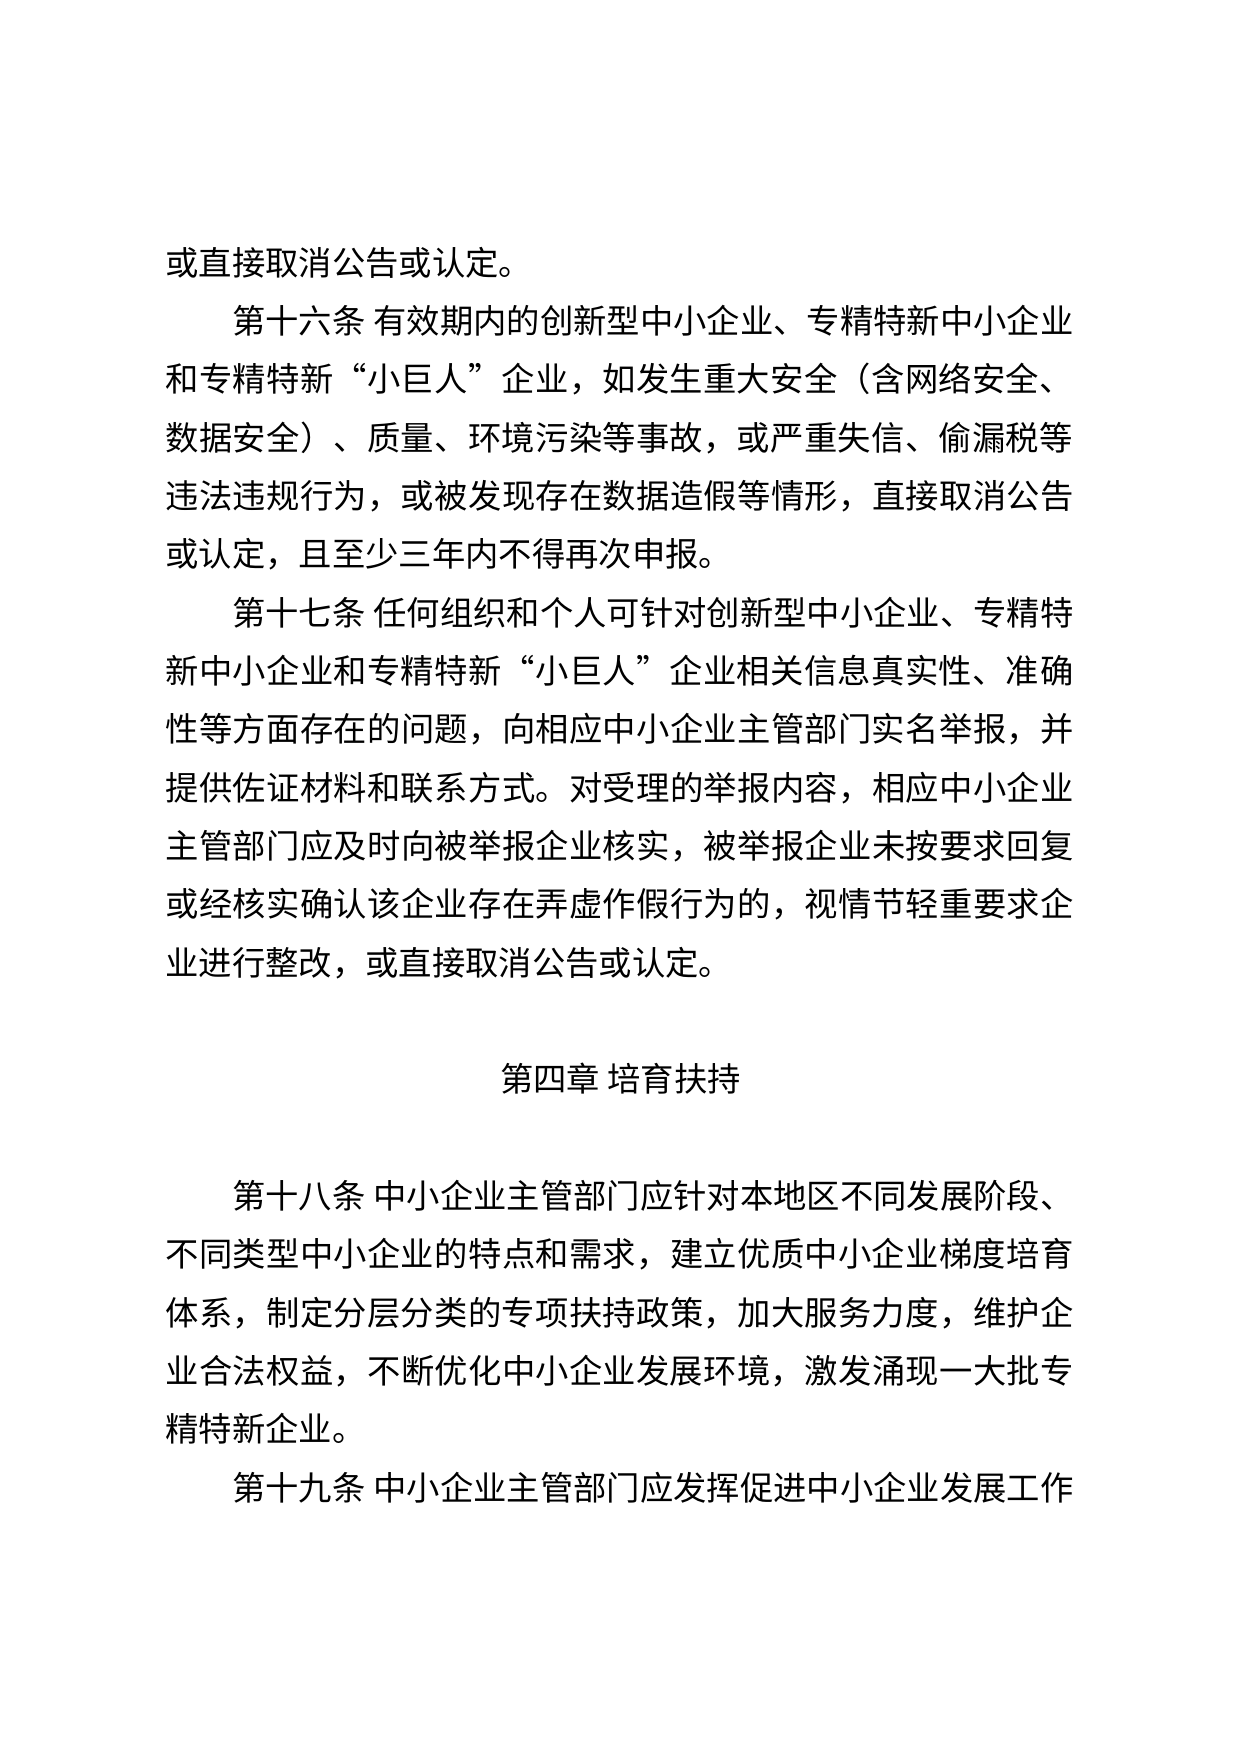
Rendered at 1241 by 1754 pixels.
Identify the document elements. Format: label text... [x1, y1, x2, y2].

text 第四章 培育扶持 [165, 1043, 1075, 1101]
text 第十七条 任何组织和个人可针对创新型中小企业、专精特新中小企业和专精特新“小巨人”企业相关信息真实性、准确性等方面存在的问题，向相应中小企业主管部门实名举报，并提供佐证材料和联系方式。对受理的举报内容，相应中小企业主管部门应及时向被举报企业核实，被举报企业未按要求回复或经核实确认该企业存在弄虚作假行为的，视情节轻重要求企业进行整改，或直接取消公告或认定。 [165, 576, 1075, 985]
text 第十六条 有效期内的创新型中小企业、专精特新中小企业和专精特新“小巨人”企业，如发生重大安全（含网络安全、数据安全）、质量、环境污染等事故，或严重失信、偷漏税等违法违规行为，或被发现存在数据造假等情形，直接取消公告或认定，且至少三年内不得再次申报。 [165, 285, 1075, 576]
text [165, 224, 1075, 285]
text 第十八条 中小企业主管部门应针对本地区不同发展阶段、不同类型中小企业的特点和需求，建立优质中小企业梯度培育体系，制定分层分类的专项扶持政策，加大服务力度，维护企业合法权益，不断优化中小企业发展环境，激发涌现一大批专精特新企业。 [165, 1160, 1075, 1451]
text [165, 1451, 1075, 1510]
